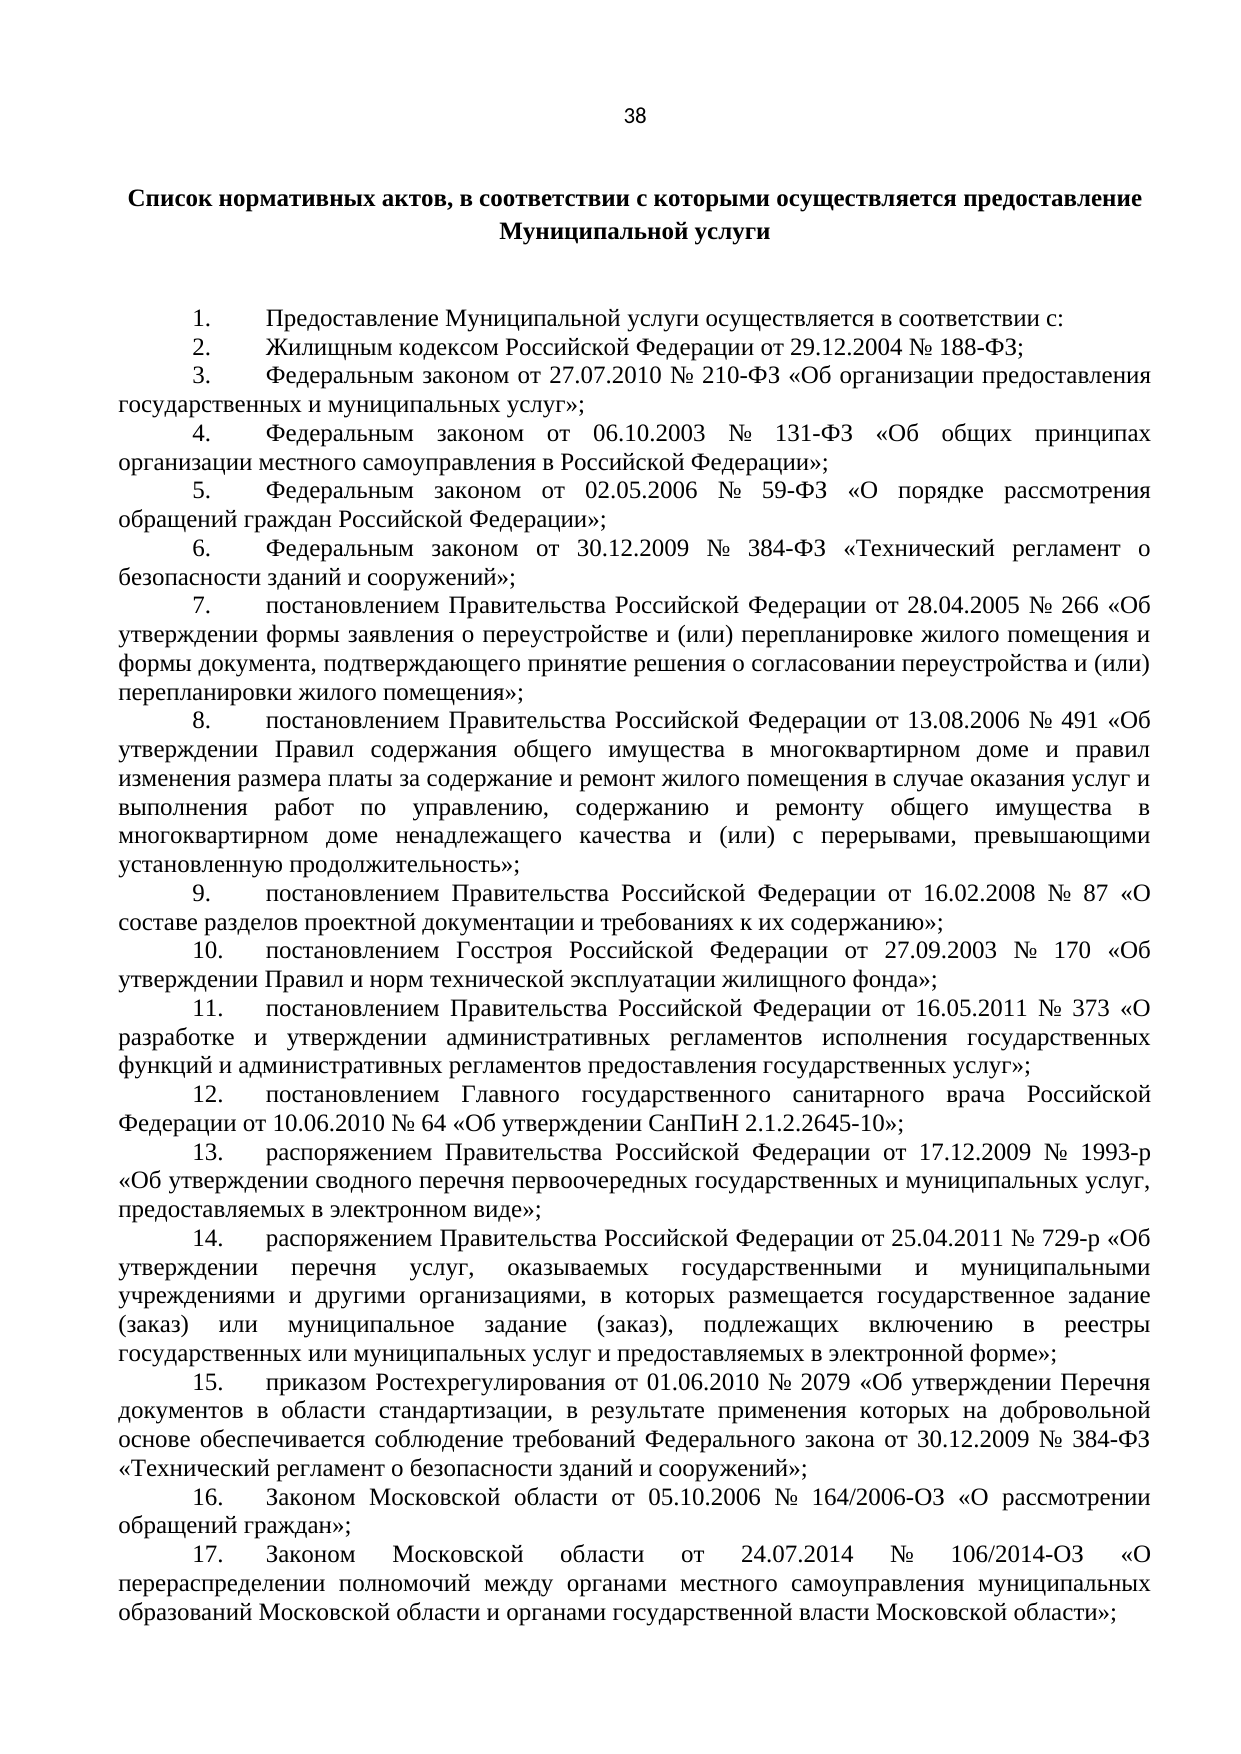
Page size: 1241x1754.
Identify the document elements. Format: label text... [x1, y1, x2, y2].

list постановлением Госстроя Российской Федерации от 27.09.2003 № 170 «Об утверждении Правил и норм технической эксплуатации жилищного фонда»; [118, 935, 1152, 993]
list Федеральным законом от 02.05.2006 № 59-ФЗ «О порядке рассмотрения обращений граждан Российской Федерации»; [118, 475, 1152, 533]
list постановлением Правительства Российской Федерации от 28.04.2005 № 266 «Об утверждении формы заявления о переустройстве и (или) перепланировке жилого помещения и формы документа, подтверждающего принятие решения о согласовании переустройства и (или) перепланировки жилого помещения»; [118, 590, 1152, 705]
list Федеральным законом от 27.07.2010 № 210-ФЗ «Об организации предоставления государственных и муниципальных услуг»; [118, 360, 1152, 418]
list Жилищным кодексом Российской Федерации от 29.12.2004 № 188-ФЗ; [118, 332, 1152, 360]
list постановлением Правительства Российской Федерации от 13.08.2006 № 491 «Об утверждении Правил содержания общего имущества в многоквартирном доме и правил изменения размера платы за содержание и ремонт жилого помещения в случае оказания услуг и выполнения работ по управлению, содержанию и ремонту общего имущества в многоквартирном доме ненадлежащего качества и (или) с перерывами, превышающими установленную продолжительность»; [118, 705, 1152, 878]
list распоряжением Правительства Российской Федерации от 25.04.2011 № 729-р «Об утверждении перечня услуг, оказываемых государственными и муниципальными учреждениями и другими организациями, в которых размещается государственное задание (заказ) или муниципальное задание (заказ), подлежащих включению в реестры государственных или муниципальных услуг и предоставляемых в электронной форме»; [118, 1223, 1152, 1367]
list постановлением Правительства Российской Федерации от 16.05.2011 № 373 «О разработке и утверждении административных регламентов исполнения государственных функций и административных регламентов предоставления государственных услуг»; [118, 993, 1152, 1079]
list Федеральным законом от 30.12.2009 № 384-ФЗ «Технический регламент о безопасности зданий и сооружений»; [118, 533, 1152, 590]
text Список нормативных актов, в соответствии с которыми осуществляется предоставление Муниципальной услуги [118, 183, 1152, 245]
list распоряжением Правительства Российской Федерации от 17.12.2009 № 1993-р «Об утверждении сводного перечня первоочередных государственных и муниципальных услуг, предоставляемых в электронном виде»; [118, 1137, 1152, 1223]
list постановлением Правительства Российской Федерации от 16.02.2008 № 87 «О составе разделов проектной документации и требованиях к их содержанию»; [118, 878, 1152, 935]
list Предоставление Муниципальной услуги осуществляется в соответствии с: [118, 303, 1152, 332]
list Федеральным законом от 06.10.2003 № 131-ФЗ «Об общих принципах организации местного самоуправления в Российской Федерации»; [118, 418, 1152, 475]
list постановлением Главного государственного санитарного врача Российской Федерации от 10.06.2010 № 64 «Об утверждении СанПиН 2.1.2.2645-10»; [118, 1079, 1152, 1137]
list приказом Ростехрегулирования от 01.06.2010 № 2079 «Об утверждении Перечня документов в области стандартизации, в результате применения которых на добровольной основе обеспечивается соблюдение требований Федерального закона от 30.12.2009 № 384-ФЗ «Технический регламент о безопасности зданий и сооружений»; [118, 1367, 1152, 1482]
list Законом Московской области от 05.10.2006 № 164/2006-ОЗ «О рассмотрении обращений граждан»; [118, 1482, 1152, 1539]
list Законом Московской области от 24.07.2014 № 106/2014-ОЗ «О перераспределении полномочий между органами местного самоуправления муниципальных образований Московской области и органами государственной власти Московской области»; [118, 1539, 1152, 1625]
